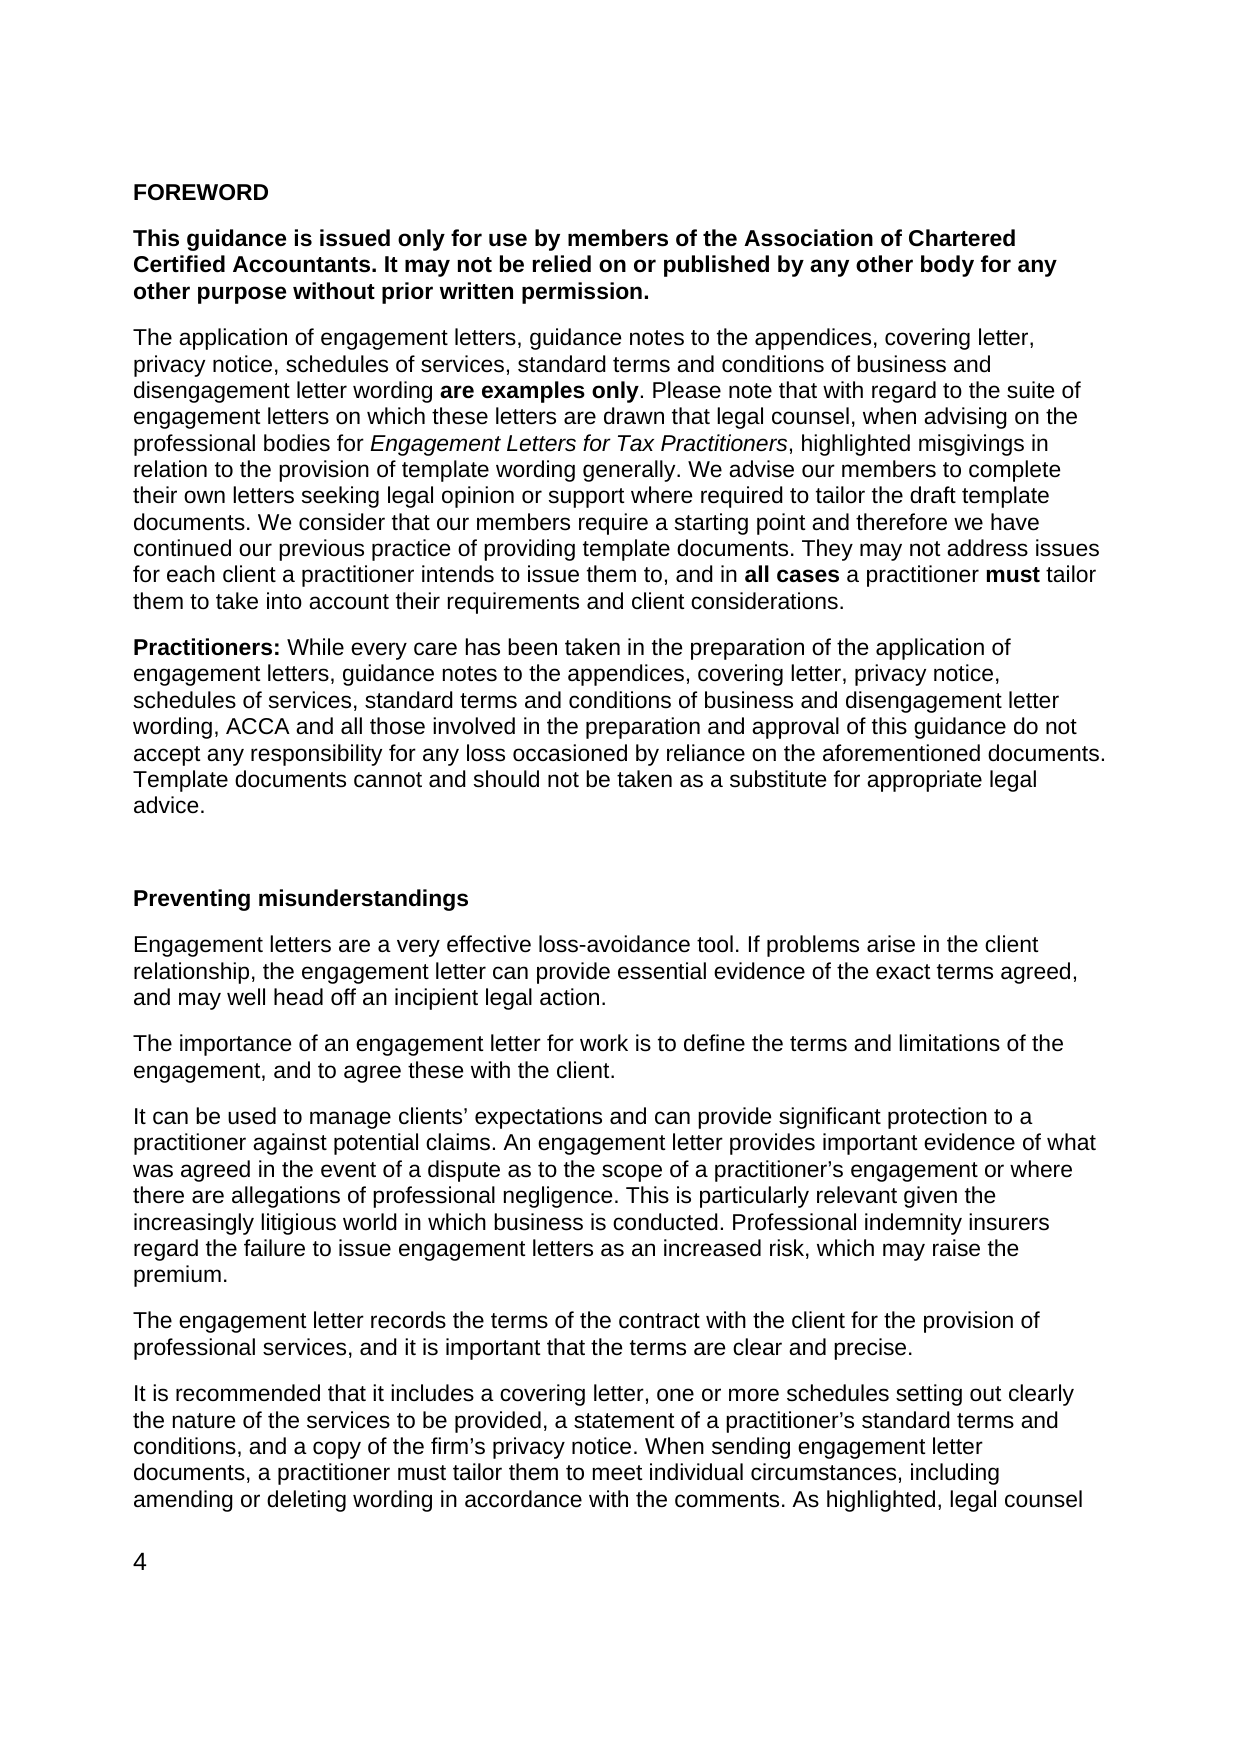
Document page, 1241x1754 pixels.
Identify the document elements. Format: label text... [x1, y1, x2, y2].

subtitle FOREWORD [133, 179, 1107, 205]
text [133, 1380, 1107, 1512]
text It can be used to manage clients’ expectations and can provide significant protection to a practitioner against potential claims. An engagement letter provides important evidence of what was agreed in the event of a dispute as to the scope of a practitioner’s engagement or where there are allegations of professional negligence. This is particularly relevant given the increasingly litigious world in which business is conducted. Professional indemnity insurers regard the failure to issue engagement letters as an increased risk, which may raise the premium. [133, 1103, 1107, 1287]
text This guidance is issued only for use by members of the Association of Chartered Certified Accountants. It may not be relied on or published by any other body for any other purpose without prior written permission. [133, 225, 1107, 304]
text The engagement letter records the terms of the contract with the client for the provision of professional services, and it is important that the terms are clear and precise. [133, 1307, 1107, 1360]
text Preventing misunderstandings [133, 885, 1107, 911]
text Practitioners: While every care has been taken in the preparation of the application of engagement letters, guidance notes to the appendices, covering letter, privacy notice, schedules of services, standard terms and conditions of business and disengagement letter wording, ACCA and all those involved in the preparation and approval of this guidance do not accept any responsibility for any loss occasioned by reliance on the aforementioned documents. Template documents cannot and should not be taken as a substitute for appropriate legal advice. [133, 634, 1107, 818]
text The application of engagement letters, guidance notes to the appendices, covering letter, privacy notice, schedules of services, standard terms and conditions of business and disengagement letter wording are examples only. Please note that with regard to the suite of engagement letters on which these letters are drawn that legal counsel, when advising on the professional bodies for Engagement Letters for Tax Practitioners, highlighted misgivings in relation to the provision of template wording generally. We advise our members to complete their own letters seeking legal opinion or support where required to tailor the draft template documents. We consider that our members require a starting point and therefore we have continued our previous practice of providing template documents. They may not address issues for each client a practitioner intends to issue them to, and in all cases a practitioner must tailor them to take into account their requirements and client considerations. [133, 324, 1107, 614]
text The importance of an engagement letter for work is to define the terms and limitations of the engagement, and to agree these with the client. [133, 1030, 1107, 1083]
text Engagement letters are a very effective loss-avoidance tool. If problems arise in the client relationship, the engagement letter can provide essential evidence of the exact terms agreed, and may well head off an incipient legal action. [133, 931, 1107, 1010]
